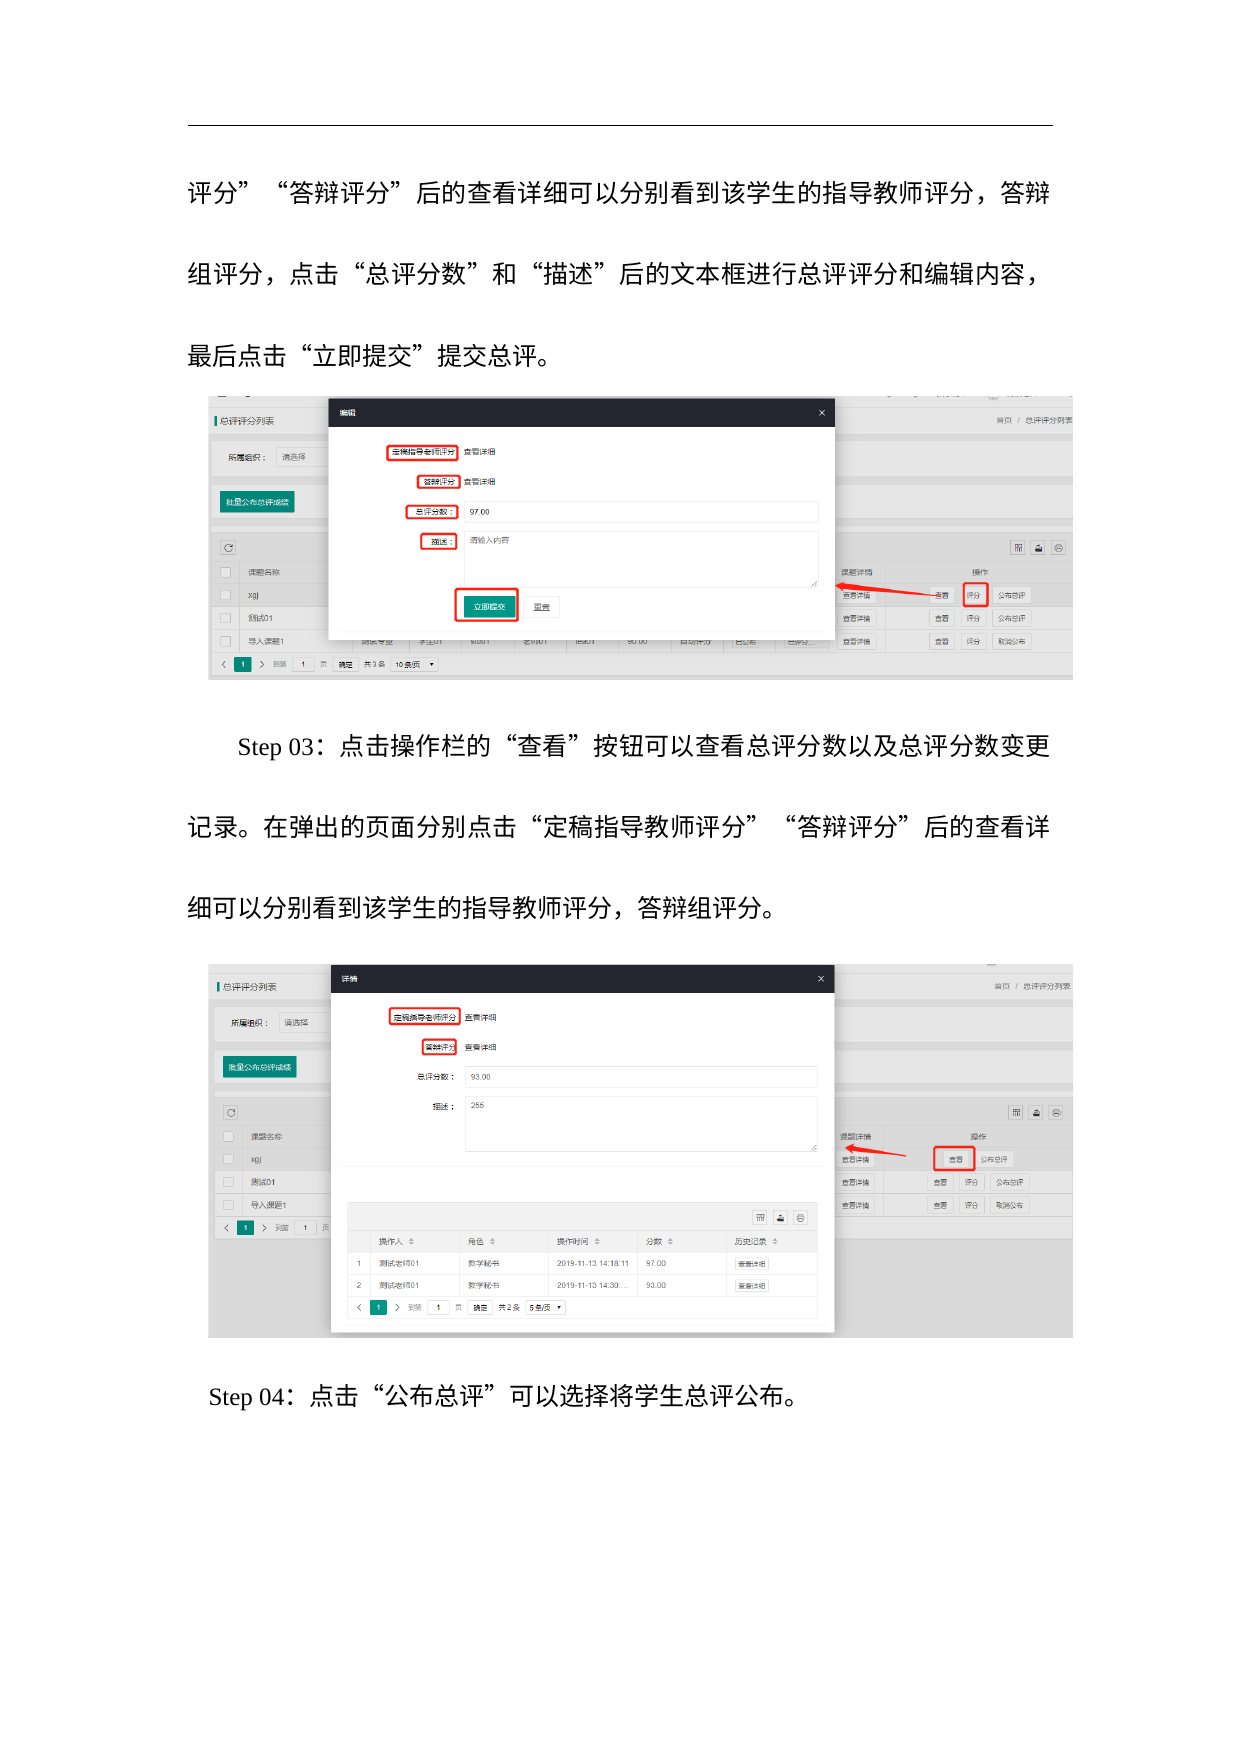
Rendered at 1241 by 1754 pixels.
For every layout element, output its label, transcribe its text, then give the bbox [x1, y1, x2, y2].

text Step 03：点击操作栏的“查看”按钮可以查看总评分数以及总评分数变更记录。在弹出的页面分别点击“定稿指导教师评分”“答辩评分”后的查看详细可以分别看到该学生的指导教师评分，答辩组评分。 [187, 712, 1053, 939]
picture [208, 964, 1074, 1338]
picture [208, 396, 1073, 680]
text Step 04：点击“公布总评”可以选择将学生总评公布。 [187, 1362, 1053, 1427]
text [187, 159, 1053, 387]
